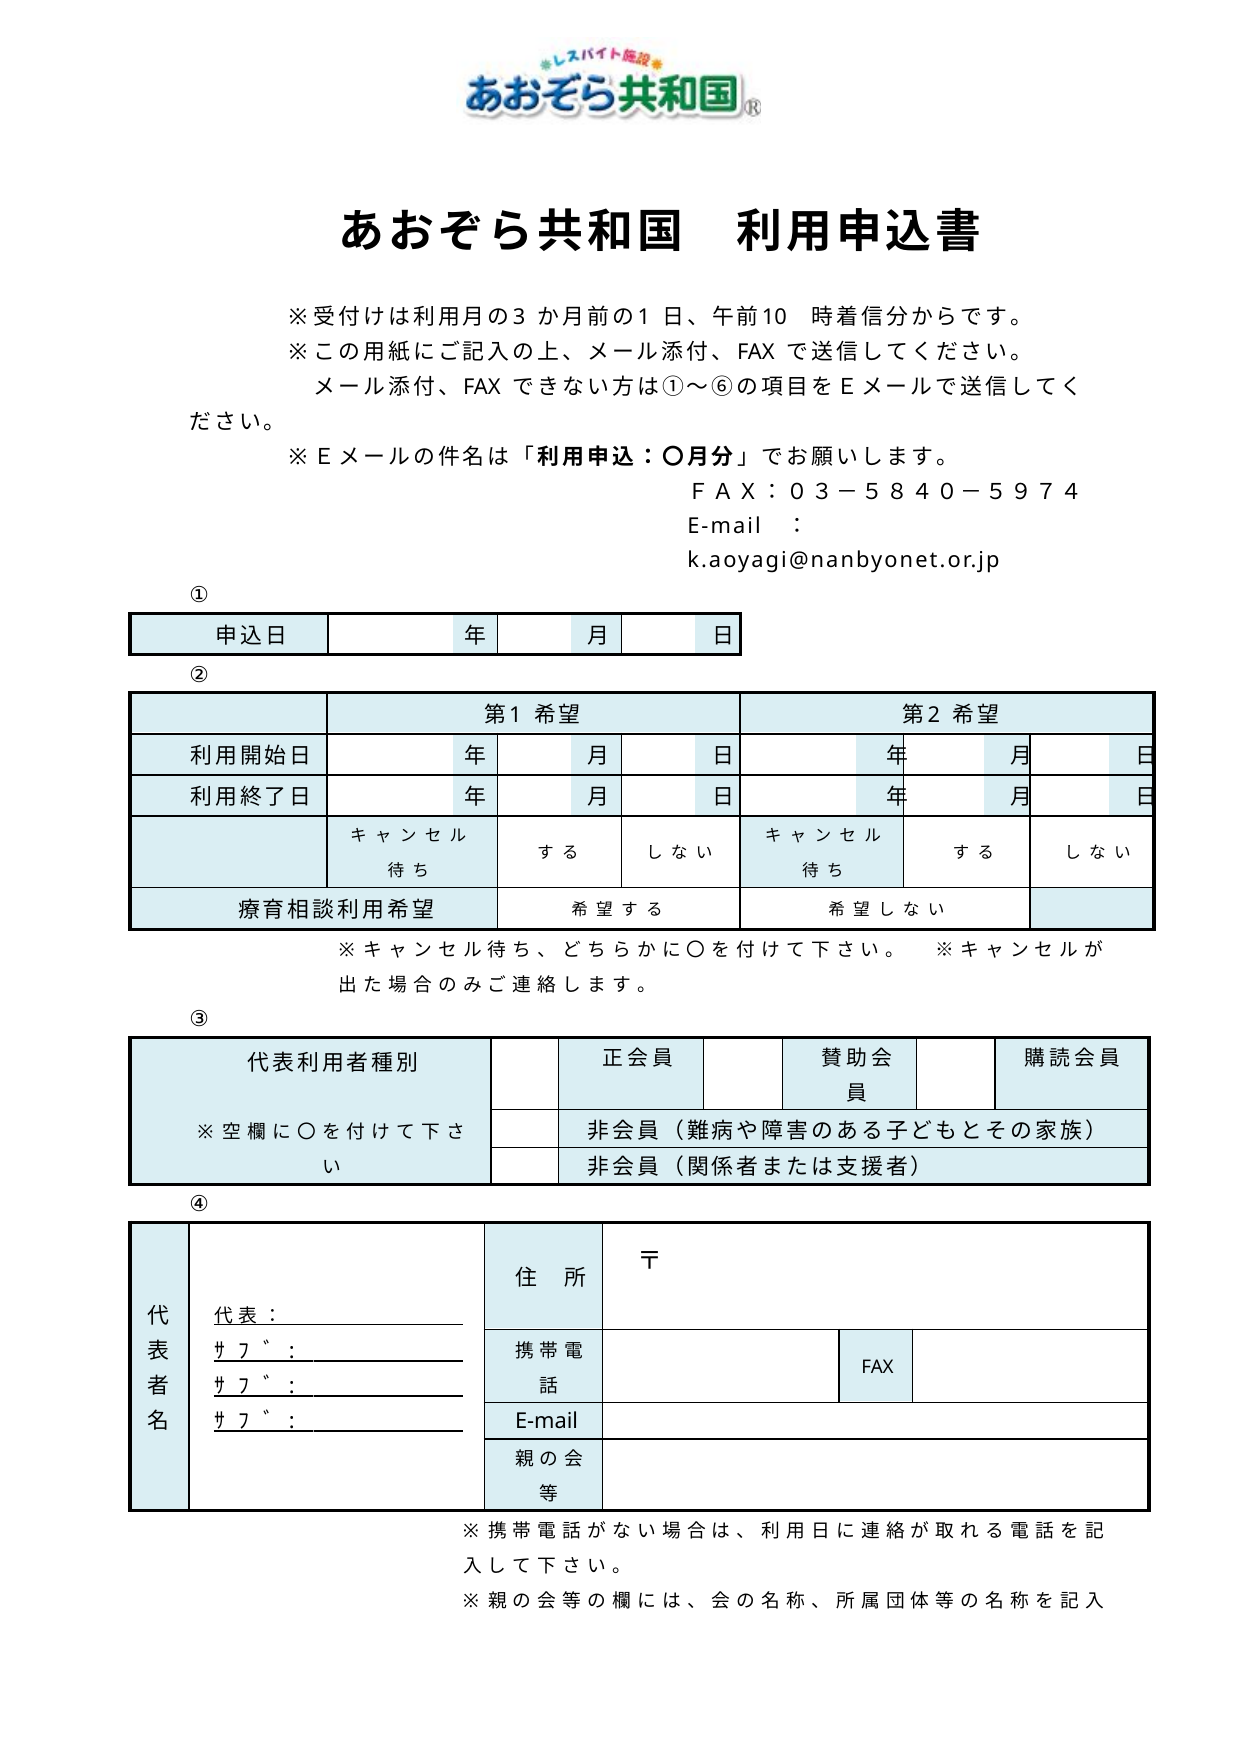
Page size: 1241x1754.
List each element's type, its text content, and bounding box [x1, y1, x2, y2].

table_cell [603, 1330, 838, 1401]
table_header 購読会員 [996, 1039, 1147, 1109]
table_cell 日 [1109, 735, 1152, 774]
text あおぞら共和国 利用申込書 [189, 193, 1110, 263]
table_cell 非会員（関係者または支援者） [559, 1148, 1147, 1183]
table_cell 希望しない [741, 888, 1029, 928]
table_cell [132, 817, 326, 887]
text ※携帯電話がない場合は、利用日に連絡が取れる電話を記入して下さい。 [439, 1512, 1110, 1582]
table_cell 月 [571, 776, 621, 815]
table_cell [1031, 888, 1152, 928]
table_cell [492, 1148, 558, 1183]
table_cell [328, 776, 453, 815]
table_cell 利用終了日 [132, 776, 326, 815]
picture [451, 37, 762, 125]
table_header 代表者名 [132, 1224, 188, 1509]
table_cell [603, 1440, 1147, 1509]
table_cell する [498, 817, 621, 887]
table_cell [622, 776, 694, 815]
table_cell [1031, 776, 1109, 815]
text ④ [189, 1186, 1110, 1221]
table_header 賛助会員 [783, 1039, 916, 1109]
table_header [498, 615, 571, 653]
table_header [704, 1039, 782, 1109]
table_header [917, 1039, 994, 1109]
table_cell しない [622, 817, 739, 887]
table_header [622, 615, 695, 653]
table_cell FAX [840, 1330, 912, 1401]
table_cell 非会員（難病や障害のある子どもとその家族） [559, 1110, 1147, 1147]
table_header 住 所 [485, 1224, 602, 1328]
table_cell しない [1031, 817, 1152, 887]
table_cell [1031, 735, 1109, 774]
table_header 〒 [603, 1224, 1147, 1328]
table_cell 月 [571, 735, 621, 774]
table_header 第1希望 [328, 694, 739, 732]
table_header 代表利用者種別 ※空欄に〇を付けて下さい [132, 1039, 490, 1183]
table_cell 親の会等 [485, 1440, 602, 1509]
text ※Ｅメールの件名は「利用申込：〇月分」でお願いします。 [189, 437, 1110, 472]
text ※受付けは利用月の3か月前の1日、午前10時着信分からです。 [189, 298, 1110, 333]
table_cell 療育相談利用希望 [132, 888, 497, 928]
table_cell [328, 735, 453, 774]
table_cell E-mail [485, 1403, 602, 1438]
table_cell 希望する [498, 888, 739, 928]
text E-mail：k.aoyagi@nanbyonet.or.jp [679, 507, 1110, 577]
table_header 申込日 [132, 615, 327, 653]
table_header 日 [695, 615, 739, 653]
table_cell [622, 735, 694, 774]
text ① [189, 577, 1110, 612]
table_cell 月 [984, 776, 1029, 815]
table_cell [741, 776, 856, 815]
text ＦＡＸ：０３－５８４０－５９７４ [675, 472, 1110, 507]
table_cell 日 [695, 735, 739, 774]
table_cell 利用開始日 [132, 735, 326, 774]
table_cell する [904, 817, 1029, 887]
table_cell 年 [856, 776, 903, 815]
table_header 第2希望 [741, 694, 1152, 732]
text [439, 1582, 1110, 1617]
table_header 代表： ｻﾌﾞ: ｻﾌﾞ: ｻﾌﾞ: [190, 1224, 484, 1509]
table_cell 日 [1109, 776, 1152, 815]
table_header [492, 1039, 558, 1109]
table_cell 年 [453, 735, 497, 774]
table_cell [603, 1403, 1147, 1438]
text メール添付、FAXできない方は①～⑥の項目をＥメールで送信してください。 [189, 367, 1088, 437]
text ③ [189, 1001, 1110, 1036]
table_header [329, 615, 453, 653]
table_cell 年 [856, 735, 903, 774]
table_cell キャンセル待ち [741, 817, 903, 887]
table_cell キャンセル待ち [328, 817, 497, 887]
table_header 月 [571, 615, 621, 653]
text ※キャンセル待ち、どちらかに〇を付けて下さい。 ※キャンセルが出た場合のみご連絡します。 [315, 931, 1110, 1001]
table_cell 携帯電話 [485, 1330, 602, 1401]
table_cell [741, 735, 856, 774]
text ※この用紙にご記入の上、メール添付、FAXで送信してください。 [189, 333, 1088, 367]
table_cell [492, 1110, 558, 1147]
table_cell 日 [695, 776, 739, 815]
table_cell [913, 1330, 1147, 1401]
table_header 年 [453, 615, 497, 653]
table_header [132, 694, 326, 732]
table_cell 月 [984, 735, 1029, 774]
table_cell [904, 776, 983, 815]
table_cell [904, 735, 983, 774]
table_cell [498, 776, 571, 815]
text ② [189, 656, 1110, 691]
table_cell 年 [453, 776, 497, 815]
table_header 正会員 [559, 1039, 703, 1109]
table_cell [498, 735, 571, 774]
